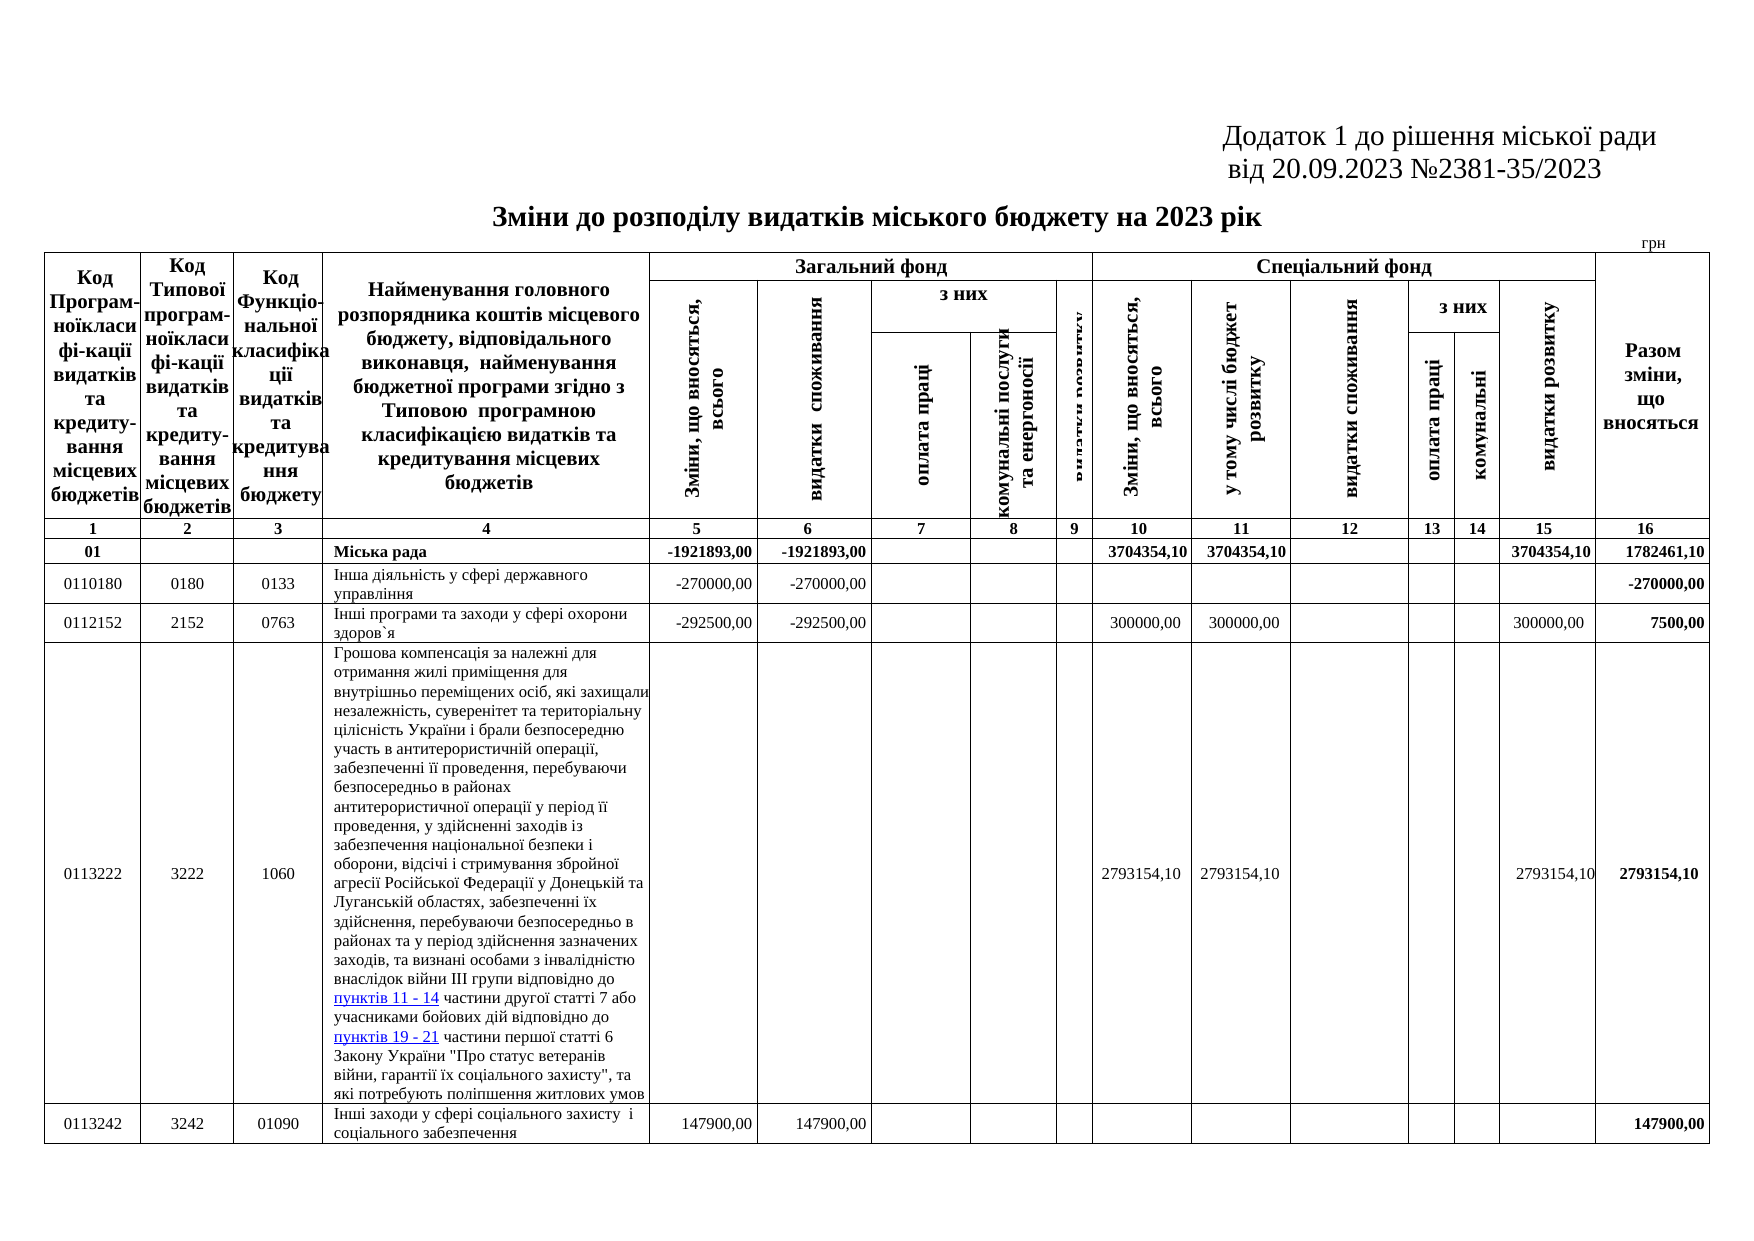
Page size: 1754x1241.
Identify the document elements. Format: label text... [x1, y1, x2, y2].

table_cell [1409, 539, 1454, 563]
table_cell Зміни, що вносяться, всього [1093, 281, 1191, 518]
table_cell [872, 564, 970, 603]
table_cell 1 [45, 519, 140, 538]
table_cell [872, 604, 970, 642]
table_cell 2793154,10 [1192, 643, 1290, 1103]
table_cell [1291, 604, 1408, 642]
table_cell 9 [1057, 519, 1092, 538]
table_cell [971, 564, 1056, 603]
table_header Разом зміни, що вносяться [1596, 253, 1709, 518]
table_cell видатки розвитку [1057, 281, 1092, 518]
table_cell 3242 [141, 1104, 233, 1142]
table_cell 147900,00 [758, 1104, 871, 1142]
table_cell -1921893,00 [758, 539, 871, 563]
table_cell Інші програми та заходи у сфері охорони здоров`я [323, 604, 649, 642]
table_cell 10 [1093, 519, 1191, 538]
table_cell [1409, 643, 1454, 1103]
table_cell [872, 539, 970, 563]
table_cell 4 [323, 519, 649, 538]
text Зміни до розподілу видатків міського бюджету на 2023 рік [89, 199, 1665, 233]
table_cell [1455, 643, 1499, 1103]
table_cell -270000,00 [650, 564, 757, 603]
table_cell [1192, 564, 1290, 603]
table_cell 7500,00 [1596, 604, 1709, 642]
table_cell -270000,00 [758, 564, 871, 603]
table_cell -292500,00 [650, 604, 757, 642]
table_cell оплата праці [1409, 333, 1454, 518]
table_cell [971, 643, 1056, 1103]
table_cell [1291, 643, 1408, 1103]
table_cell видатки споживання [1291, 281, 1408, 518]
table_cell [872, 643, 970, 1103]
table_header Код Типової програм-ноїкласифі-кації видатків та кредиту-вання місцевих бюджетів [141, 253, 233, 518]
table_cell [1057, 643, 1092, 1103]
table_cell [1057, 1104, 1092, 1142]
table_cell 300000,00 [1093, 604, 1191, 642]
table_cell 7 [872, 519, 970, 538]
table_cell з них [1409, 281, 1499, 332]
table_cell [1057, 604, 1092, 642]
table_cell 0133 [234, 564, 322, 603]
table_header Код Функціо-нальної класифікації видатків та кредитування бюджету [234, 253, 322, 518]
table_cell 2 [141, 519, 233, 538]
table_cell [1455, 564, 1499, 603]
table_header Загальний фонд [650, 253, 1092, 279]
table_cell 01090 [234, 1104, 322, 1142]
table_cell [1291, 564, 1408, 603]
table_header Код Програм-ноїкласифі-кації видатків та кредиту-вання місцевих бюджетів [45, 253, 140, 518]
table_cell [650, 643, 757, 1103]
table_cell [234, 539, 322, 563]
table_cell оплата праці [872, 333, 970, 518]
table_cell -1921893,00 [650, 539, 757, 563]
table_cell 0113242 [45, 1104, 140, 1142]
table_cell видатки споживання [758, 281, 871, 518]
table_cell 2152 [141, 604, 233, 642]
table_cell Зміни, що вносяться, всього [650, 281, 757, 518]
table_cell 3704354,10 [1500, 539, 1595, 563]
table_cell 0180 [141, 564, 233, 603]
table_cell 1782461,10 [1596, 539, 1709, 563]
table_cell 2793154,10 [1596, 643, 1709, 1103]
table_cell 3704354,10 [1093, 539, 1191, 563]
table_cell [1291, 1104, 1408, 1142]
text Додаток 1 до рішення міської ради [1139, 118, 1665, 152]
table_cell 12 [1291, 519, 1408, 538]
table_cell 6 [758, 519, 871, 538]
table_cell 147900,00 [650, 1104, 757, 1142]
table_cell -270000,00 [1596, 564, 1709, 603]
table_cell [971, 604, 1056, 642]
table_cell [1057, 539, 1092, 563]
table_cell 8 [971, 519, 1056, 538]
table_cell [1057, 564, 1092, 603]
table_cell 15 [1500, 519, 1595, 538]
table_cell [141, 539, 233, 563]
table_cell -292500,00 [758, 604, 871, 642]
table_cell 13 [1409, 519, 1454, 538]
table_header Спеціальний фонд [1093, 253, 1595, 279]
table_cell 147900,00 [1596, 1104, 1709, 1142]
table_cell 300000,00 [1192, 604, 1290, 642]
table_cell [1093, 564, 1191, 603]
table_cell [1409, 604, 1454, 642]
table_cell Грошова компенсація за належні для отримання жилі приміщення для внутрішньо переміщених осіб, які захищали незалежність, суверенітет та територіальну цілісність України і брали безпосередню участь в антитерористичній операції, забезпеченні її проведення, перебуваючи безпосередньо в районах антитерористичної операції у період її проведення, у здійсненні заходів із забезпечення національної безпеки і оборони, відсічі і стримування збройної агресії Російської Федерації у Донецькій та Луганській областях, забезпеченні їх здійснення, перебуваючи безпосередньо в районах та у період здійснення зазначених заходів, та визнані особами з інвалідністю внаслідок війни III групи відповідно до пунктів 11 - 14 частини другої статті 7 або учасниками бойових дій відповідно до пунктів 19 - 21 частини першої статті 6 Закону України "Про статус ветеранів війни, гарантії їх соціального захисту", та які потребують поліпшення житлових умов [323, 643, 649, 1103]
table_cell 300000,00 [1500, 604, 1595, 642]
table_cell 2793154,10 [1093, 643, 1191, 1103]
table_cell [1409, 1104, 1454, 1142]
table_cell комунальні послуги та енергоносії [971, 333, 1056, 518]
table_cell 0763 [234, 604, 322, 642]
table_cell [1455, 539, 1499, 563]
table_cell 0110180 [45, 564, 140, 603]
table_cell Міська рада [323, 539, 649, 563]
table_cell [1192, 1104, 1290, 1142]
table_cell Інші заходи у сфері соціального захисту і соціального забезпечення [323, 1104, 649, 1142]
table_cell [971, 1104, 1056, 1142]
table_cell 5 [650, 519, 757, 538]
table_cell 14 [1455, 519, 1499, 538]
table_cell [1455, 1104, 1499, 1142]
table_cell 11 [1192, 519, 1290, 538]
table_cell 1060 [234, 643, 322, 1103]
table_cell [971, 539, 1056, 563]
table_cell [1093, 1104, 1191, 1142]
table_cell 01 [45, 539, 140, 563]
table_cell Інша діяльність у сфері державного управління [323, 564, 649, 603]
table_cell 2793154,10 [1500, 643, 1595, 1103]
table_cell [1500, 1104, 1595, 1142]
table_cell 0113222 [45, 643, 140, 1103]
table_cell з них [872, 281, 1056, 332]
table_cell комунальні послуги та енергоносії [1455, 333, 1499, 518]
table_cell 3704354,10 [1192, 539, 1290, 563]
table_cell [1291, 539, 1408, 563]
table_cell [1409, 564, 1454, 603]
table_cell 0112152 [45, 604, 140, 642]
text грн [89, 233, 1665, 252]
table_cell [872, 1104, 970, 1142]
table_cell 16 [1596, 519, 1709, 538]
table_cell у тому числі бюджет розвитку [1192, 281, 1290, 518]
table_cell 3222 [141, 643, 233, 1103]
text від 20.09.2023 №2381-35/2023 [89, 152, 1602, 185]
table_header Найменування головного розпорядника коштів місцевого бюджету, відповідального виконавця, найменування бюджетної програми згідно з Типовою програмною класифікацією видатків та кредитування місцевих бюджетів [323, 253, 649, 518]
table_cell [1500, 564, 1595, 603]
table_cell 3 [234, 519, 322, 538]
table_cell [1455, 604, 1499, 642]
table_cell [758, 643, 871, 1103]
table_cell видатки розвитку [1500, 281, 1595, 518]
